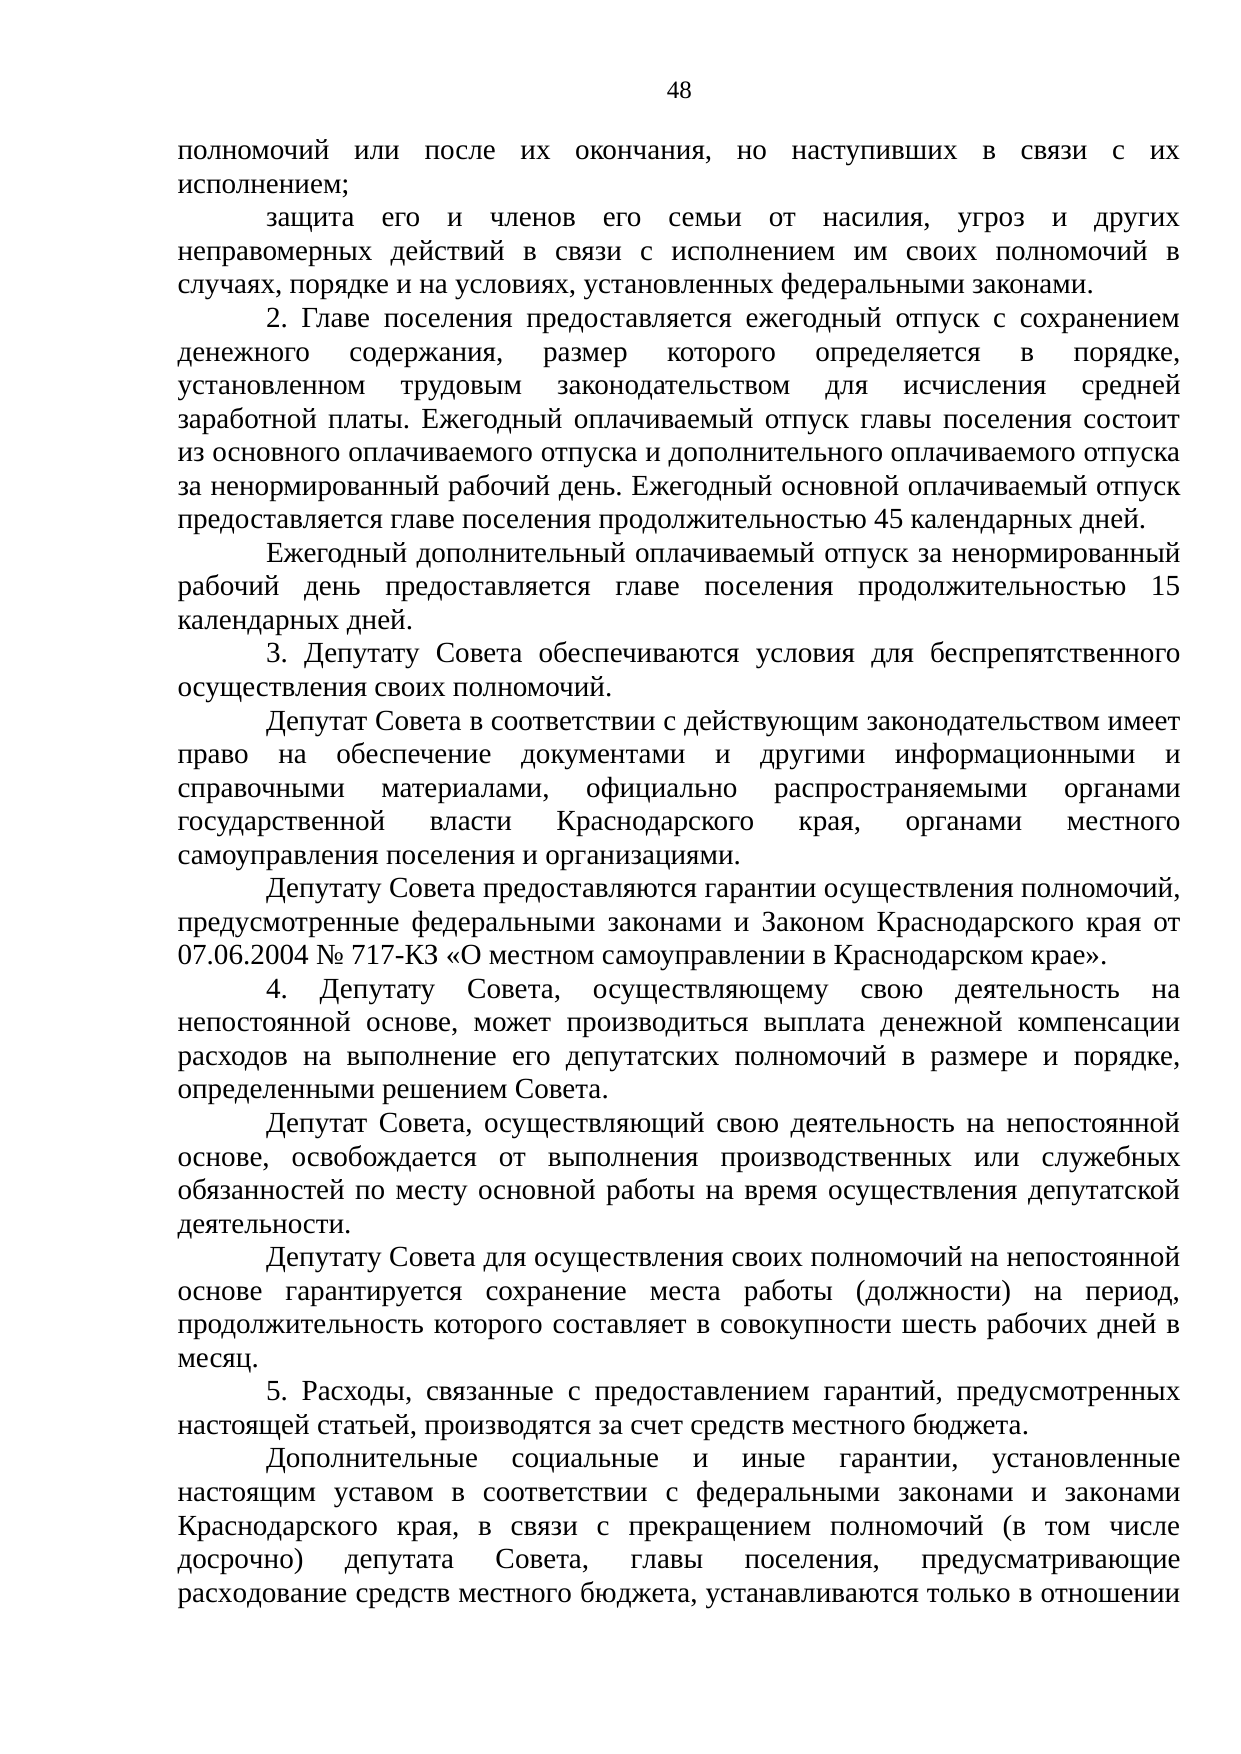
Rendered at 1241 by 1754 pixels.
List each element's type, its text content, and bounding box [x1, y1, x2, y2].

text Депутат Совета в соответствии с действующим законодательством имеет право на обеспечение документами и другими информационными и справочными материалами, официально распространяемыми органами государственной власти Краснодарского края, органами местного самоуправления поселения и организациями. [177, 703, 1181, 870]
text защита его и членов его семьи от насилия, угроз и других неправомерных действий в связи с исполнением им своих полномочий в случаях, порядке и на условиях, установленных федеральными законами. [177, 199, 1181, 300]
text Депутат Совета, осуществляющий свою деятельность на непостоянной основе, освобождается от выполнения производственных или служебных обязанностей по месту основной работы на время осуществления депутатской деятельности. [177, 1105, 1181, 1239]
text 3. Депутату Совета обеспечиваются условия для беспрепятственного осуществления своих полномочий. [177, 636, 1181, 703]
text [177, 1441, 1181, 1608]
text 2. Главе поселения предоставляется ежегодный отпуск с сохранением денежного содержания, размер которого определяется в порядке, установленном трудовым законодательством для исчисления средней заработной платы. Ежегодный оплачиваемый отпуск главы поселения состоит из основного оплачиваемого отпуска и дополнительного оплачиваемого отпуска за ненормированный рабочий день. Ежегодный основной оплачиваемый отпуск предоставляется главе поселения продолжительностью 45 календарных дней. [177, 300, 1181, 535]
text Депутату Совета для осуществления своих полномочий на непостоянной основе гарантируется сохранение места работы (должности) на период, продолжительность которого составляет в совокупности шесть рабочих дней в месяц. [177, 1239, 1181, 1373]
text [177, 132, 1181, 199]
text Депутату Совета предоставляются гарантии осуществления полномочий, предусмотренные федеральными законами и Законом Краснодарского края от 07.06.2004 № 717-КЗ «О местном самоуправлении в Краснодарском крае». [177, 870, 1181, 971]
text 4. Депутату Совета, осуществляющему свою деятельность на непостоянной основе, может производиться выплата денежной компенсации расходов на выполнение его депутатских полномочий в размере и порядке, определенными решением Совета. [177, 971, 1181, 1105]
text Ежегодный дополнительный оплачиваемый отпуск за ненормированный рабочий день предоставляется главе поселения продолжительностью 15 календарных дней. [177, 535, 1181, 636]
text 5. Расходы, связанные с предоставлением гарантий, предусмотренных настоящей статьей, производятся за счет средств местного бюджета. [177, 1373, 1181, 1441]
